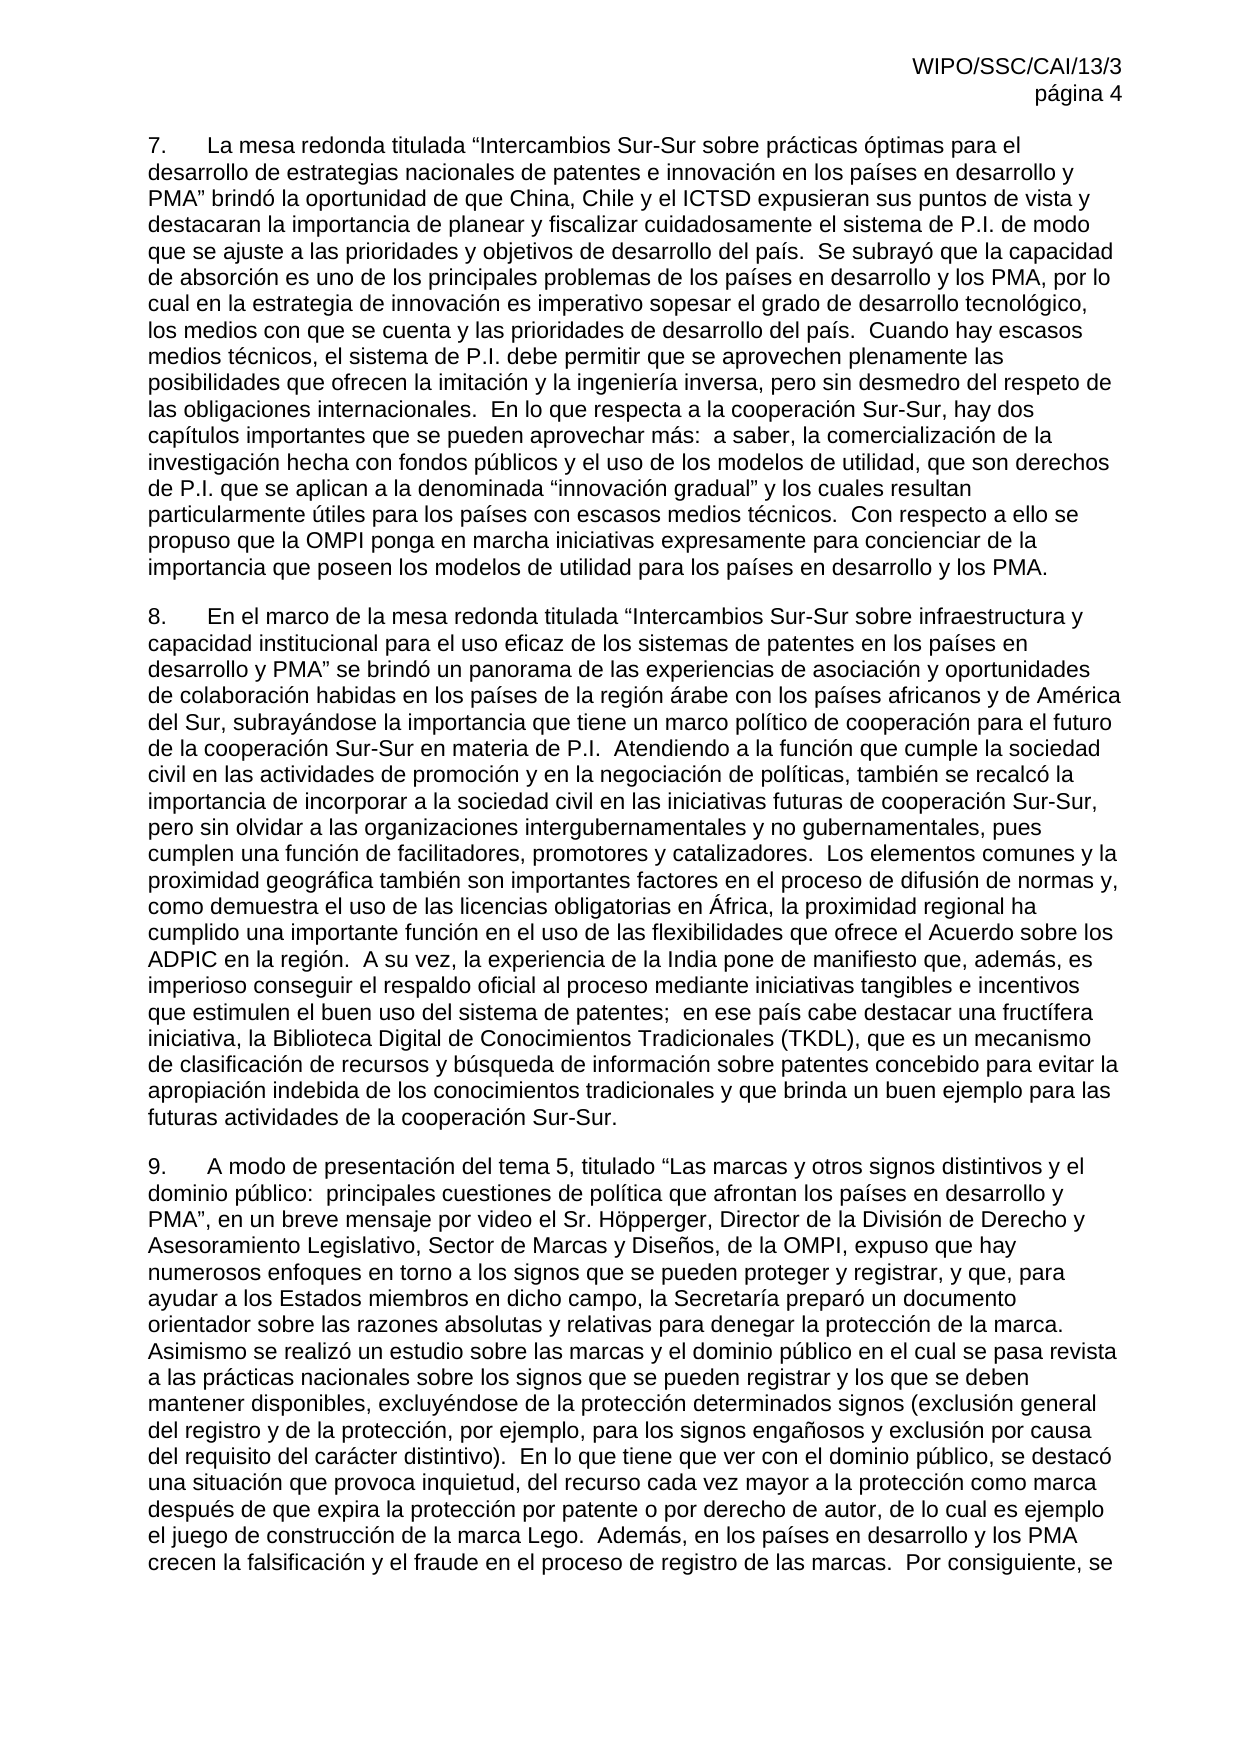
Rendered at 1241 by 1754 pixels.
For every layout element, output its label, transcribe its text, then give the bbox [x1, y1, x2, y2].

text La mesa redonda titulada “Intercambios Sur-Sur sobre prácticas óptimas para el desarrollo de estrategias nacionales de patentes e innovación en los países en desarrollo y PMA” brindó la oportunidad de que China, Chile y el ICTSD expusieran sus puntos de vista y destacaran la importancia de planear y fiscalizar cuidadosamente el sistema de P.I. de modo que se ajuste a las prioridades y objetivos de desarrollo del país. Se subrayó que la capacidad de absorción es uno de los principales problemas de los países en desarrollo y los PMA, por lo cual en la estrategia de innovación es imperativo sopesar el grado de desarrollo tecnológico, los medios con que se cuenta y las prioridades de desarrollo del país. Cuando hay escasos medios técnicos, el sistema de P.I. debe permitir que se aprovechen plenamente las posibilidades que ofrecen la imitación y la ingeniería inversa, pero sin desmedro del respeto de las obligaciones internacionales. En lo que respecta a la cooperación Sur-Sur, hay dos capítulos importantes que se pueden aprovechar más: a saber, la comercialización de la investigación hecha con fondos públicos y el uso de los modelos de utilidad, que son derechos de P.I. que se aplican a la denominada “innovación gradual” y los cuales resultan particularmente útiles para los países con escasos medios técnicos. Con respecto a ello se propuso que la OMPI ponga en marcha iniciativas expresamente para concienciar de la importancia que poseen los modelos de utilidad para los países en desarrollo y los PMA. [148, 132, 1122, 580]
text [148, 1153, 1122, 1575]
text En el marco de la mesa redonda titulada “Intercambios Sur-Sur sobre infraestructura y capacidad institucional para el uso eficaz de los sistemas de patentes en los países en desarrollo y PMA” se brindó un panorama de las experiencias de asociación y oportunidades de colaboración habidas en los países de la región árabe con los países africanos y de América del Sur, subrayándose la importancia que tiene un marco político de cooperación para el futuro de la cooperación Sur-Sur en materia de P.I. Atendiendo a la función que cumple la sociedad civil en las actividades de promoción y en la negociación de políticas, también se recalcó la importancia de incorporar a la sociedad civil en las iniciativas futuras de cooperación Sur-Sur, pero sin olvidar a las organizaciones intergubernamentales y no gubernamentales, pues cumplen una función de facilitadores, promotores y catalizadores. Los elementos comunes y la proximidad geográfica también son importantes factores en el proceso de difusión de normas y, como demuestra el uso de las licencias obligatorias en África, la proximidad regional ha cumplido una importante función en el uso de las flexibilidades que ofrece el Acuerdo sobre los ADPIC en la región. A su vez, la experiencia de la India pone de manifiesto que, además, es imperioso conseguir el respaldo oficial al proceso mediante iniciativas tangibles e incentivos que estimulen el buen uso del sistema de patentes; en ese país cabe destacar una fructífera iniciativa, la Biblioteca Digital de Conocimientos Tradicionales (TKDL), que es un mecanismo de clasificación de recursos y búsqueda de información sobre patentes concebido para evitar la apropiación indebida de los conocimientos tradicionales y que brinda un buen ejemplo para las futuras actividades de la cooperación Sur-Sur. [148, 603, 1122, 1130]
